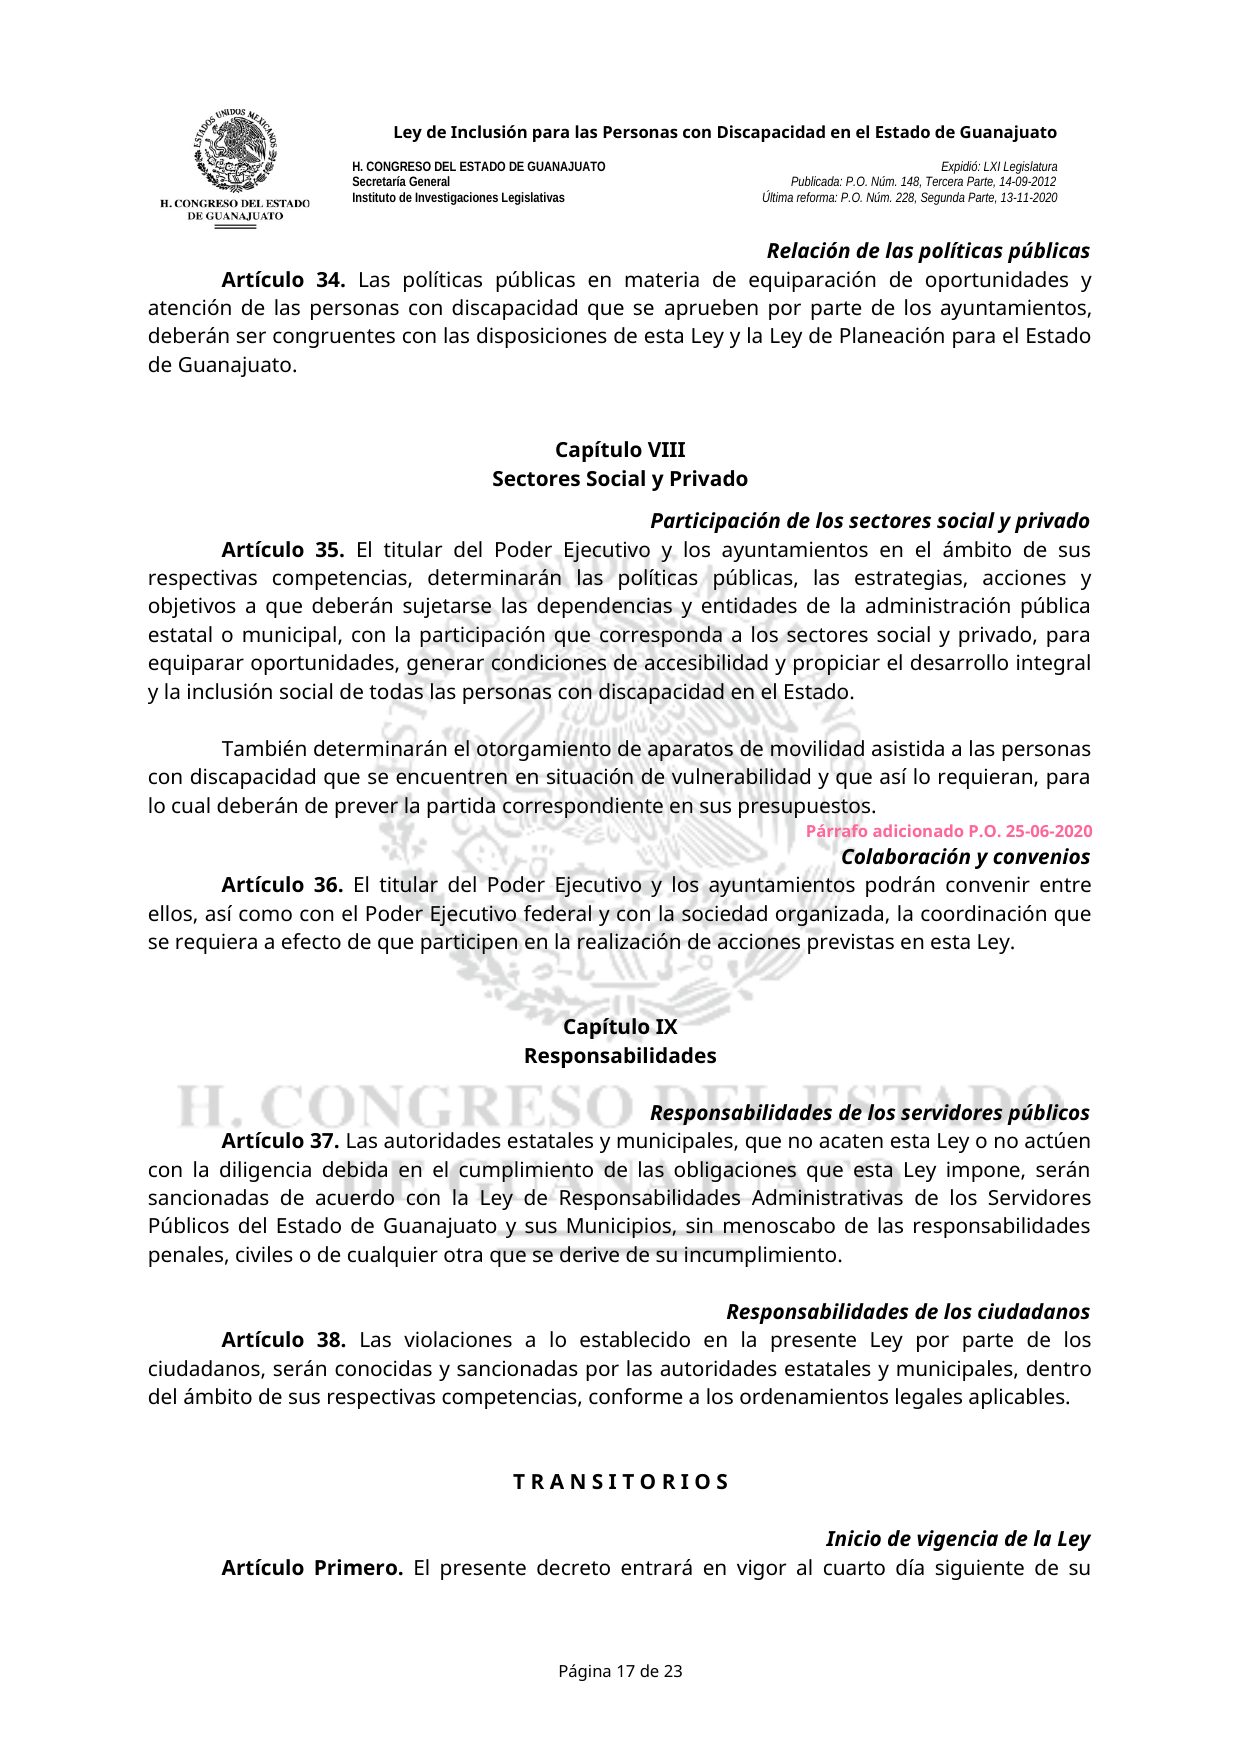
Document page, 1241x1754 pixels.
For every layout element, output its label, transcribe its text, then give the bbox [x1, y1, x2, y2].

text Relación de las políticas públicas [148, 236, 1093, 265]
text Artículo 38. Las violaciones a lo establecido en la presente Ley por parte de los ciudadanos, serán conocidas y sancionadas por las autoridades estatales y municipales, dentro del ámbito de sus respectivas competencias, conforme a los ordenamientos legales aplicables. [148, 1325, 1093, 1411]
picture [160, 109, 310, 235]
text Capítulo VIII [148, 435, 1093, 464]
list T R A N S I T O R I O S [148, 1467, 1093, 1496]
text Capítulo IX [148, 1012, 1093, 1041]
text También determinarán el otorgamiento de aparatos de movilidad asistida a las personas con discapacidad que se encuentren en situación de vulnerabilidad y que así lo requieran, para lo cual deberán de prever la partida correspondiente en sus presupuestos. [148, 734, 1093, 819]
text Párrafo adicionado P.O. 25-06-2020 [148, 819, 1093, 842]
text Inicio de vigencia de la Ley [148, 1524, 1093, 1553]
text Artículo 36. El titular del Poder Ejecutivo y los ayuntamientos podrán convenir entre ellos, así como con el Poder Ejecutivo federal y con la sociedad organizada, la coordinación que se requiera a efecto de que participen en la realización de acciones previstas en esta Ley. [148, 870, 1093, 956]
text Artículo 37. Las autoridades estatales y municipales, que no acaten esta Ley o no actúen con la diligencia debida en el cumplimiento de las obligaciones que esta Ley impone, serán sancionadas de acuerdo con la Ley de Responsabilidades Administrativas de los Servidores Públicos del Estado de Guanajuato y sus Municipios, sin menoscabo de las responsabilidades penales, civiles o de cualquier otra que se derive de su incumplimiento. [148, 1126, 1093, 1268]
text Participación de los sectores social y privado [148, 506, 1093, 535]
text Responsabilidades [148, 1041, 1093, 1069]
text Colaboración y convenios [148, 842, 1093, 870]
text Responsabilidades de los ciudadanos [148, 1297, 1093, 1325]
text Artículo 34. Las políticas públicas en materia de equiparación de oportunidades y atención de las personas con discapacidad que se aprueben por parte de los ayuntamientos, deberán ser congruentes con las disposiciones de esta Ley y la Ley de Planeación para el Estado de Guanajuato. [148, 265, 1093, 378]
text Sectores Social y Privado [148, 464, 1093, 492]
text Responsabilidades de los servidores públicos [148, 1098, 1093, 1126]
text Artículo 35. El titular del Poder Ejecutivo y los ayuntamientos en el ámbito de sus respectivas competencias, determinarán las políticas públicas, las estrategias, acciones y objetivos a que deberán sujetarse las dependencias y entidades de la administración pública estatal o municipal, con la participación que corresponda a los sectores social y privado, para equiparar oportunidades, generar condiciones de accesibilidad y propiciar el desarrollo integral y la inclusión social de todas las personas con discapacidad en el Estado. [148, 535, 1093, 705]
